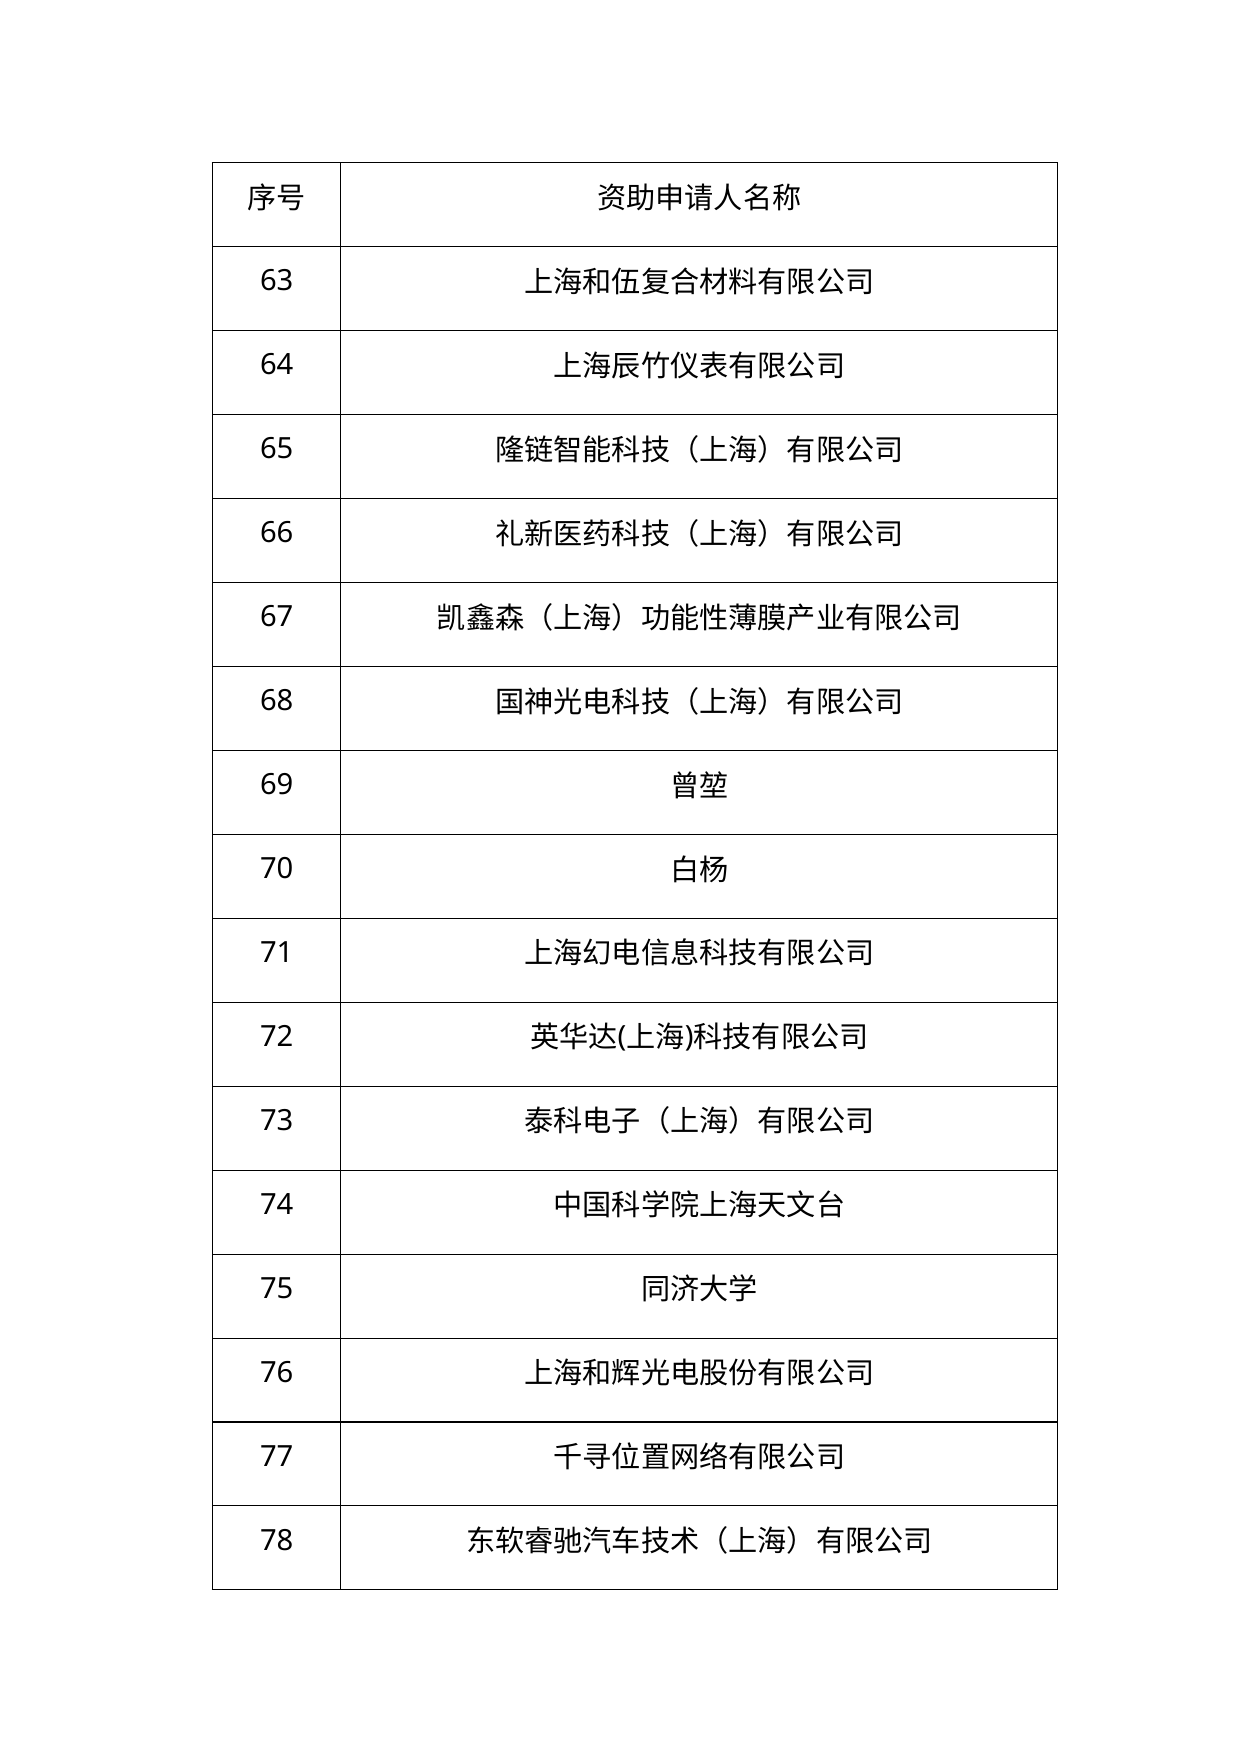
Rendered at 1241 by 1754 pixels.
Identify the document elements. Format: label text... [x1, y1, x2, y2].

table_cell 77 [213, 1423, 340, 1505]
table_cell 千寻位置网络有限公司 [341, 1423, 1057, 1505]
table_cell 上海和辉光电股份有限公司 [341, 1339, 1057, 1421]
table_cell 中国科学院上海天文台 [341, 1171, 1057, 1253]
table_cell 上海辰竹仪表有限公司 [341, 331, 1057, 414]
table_cell 74 [213, 1171, 340, 1253]
table_cell 70 [213, 835, 340, 918]
table_cell 礼新医药科技（上海）有限公司 [341, 499, 1057, 582]
table_cell 67 [213, 583, 340, 666]
table_cell 64 [213, 331, 340, 414]
table_cell 英华达(上海)科技有限公司 [341, 1003, 1057, 1086]
table_cell 东软睿驰汽车技术（上海）有限公司 [341, 1506, 1057, 1589]
table_cell 75 [213, 1255, 340, 1337]
table_cell 72 [213, 1003, 340, 1086]
table_cell 凯鑫森（上海）功能性薄膜产业有限公司 [341, 583, 1057, 666]
table_cell 63 [213, 247, 340, 330]
table_cell 78 [213, 1506, 340, 1589]
table_cell 73 [213, 1087, 340, 1169]
table_cell 68 [213, 667, 340, 750]
table_cell 66 [213, 499, 340, 582]
table_cell 69 [213, 751, 340, 834]
table_cell 上海幻电信息科技有限公司 [341, 919, 1057, 1002]
table_cell 曾堃 [341, 751, 1057, 834]
table_cell 71 [213, 919, 340, 1002]
table_cell 白杨 [341, 835, 1057, 918]
table_header 资助申请人名称 [341, 163, 1057, 246]
table_cell 65 [213, 415, 340, 498]
table_header 序号 [213, 163, 340, 246]
table_cell 隆链智能科技（上海）有限公司 [341, 415, 1057, 498]
table_cell 国神光电科技（上海）有限公司 [341, 667, 1057, 750]
table_cell 上海和伍复合材料有限公司 [341, 247, 1057, 330]
table_cell 同济大学 [341, 1255, 1057, 1337]
table_cell 泰科电子（上海）有限公司 [341, 1087, 1057, 1169]
table_cell 76 [213, 1339, 340, 1421]
